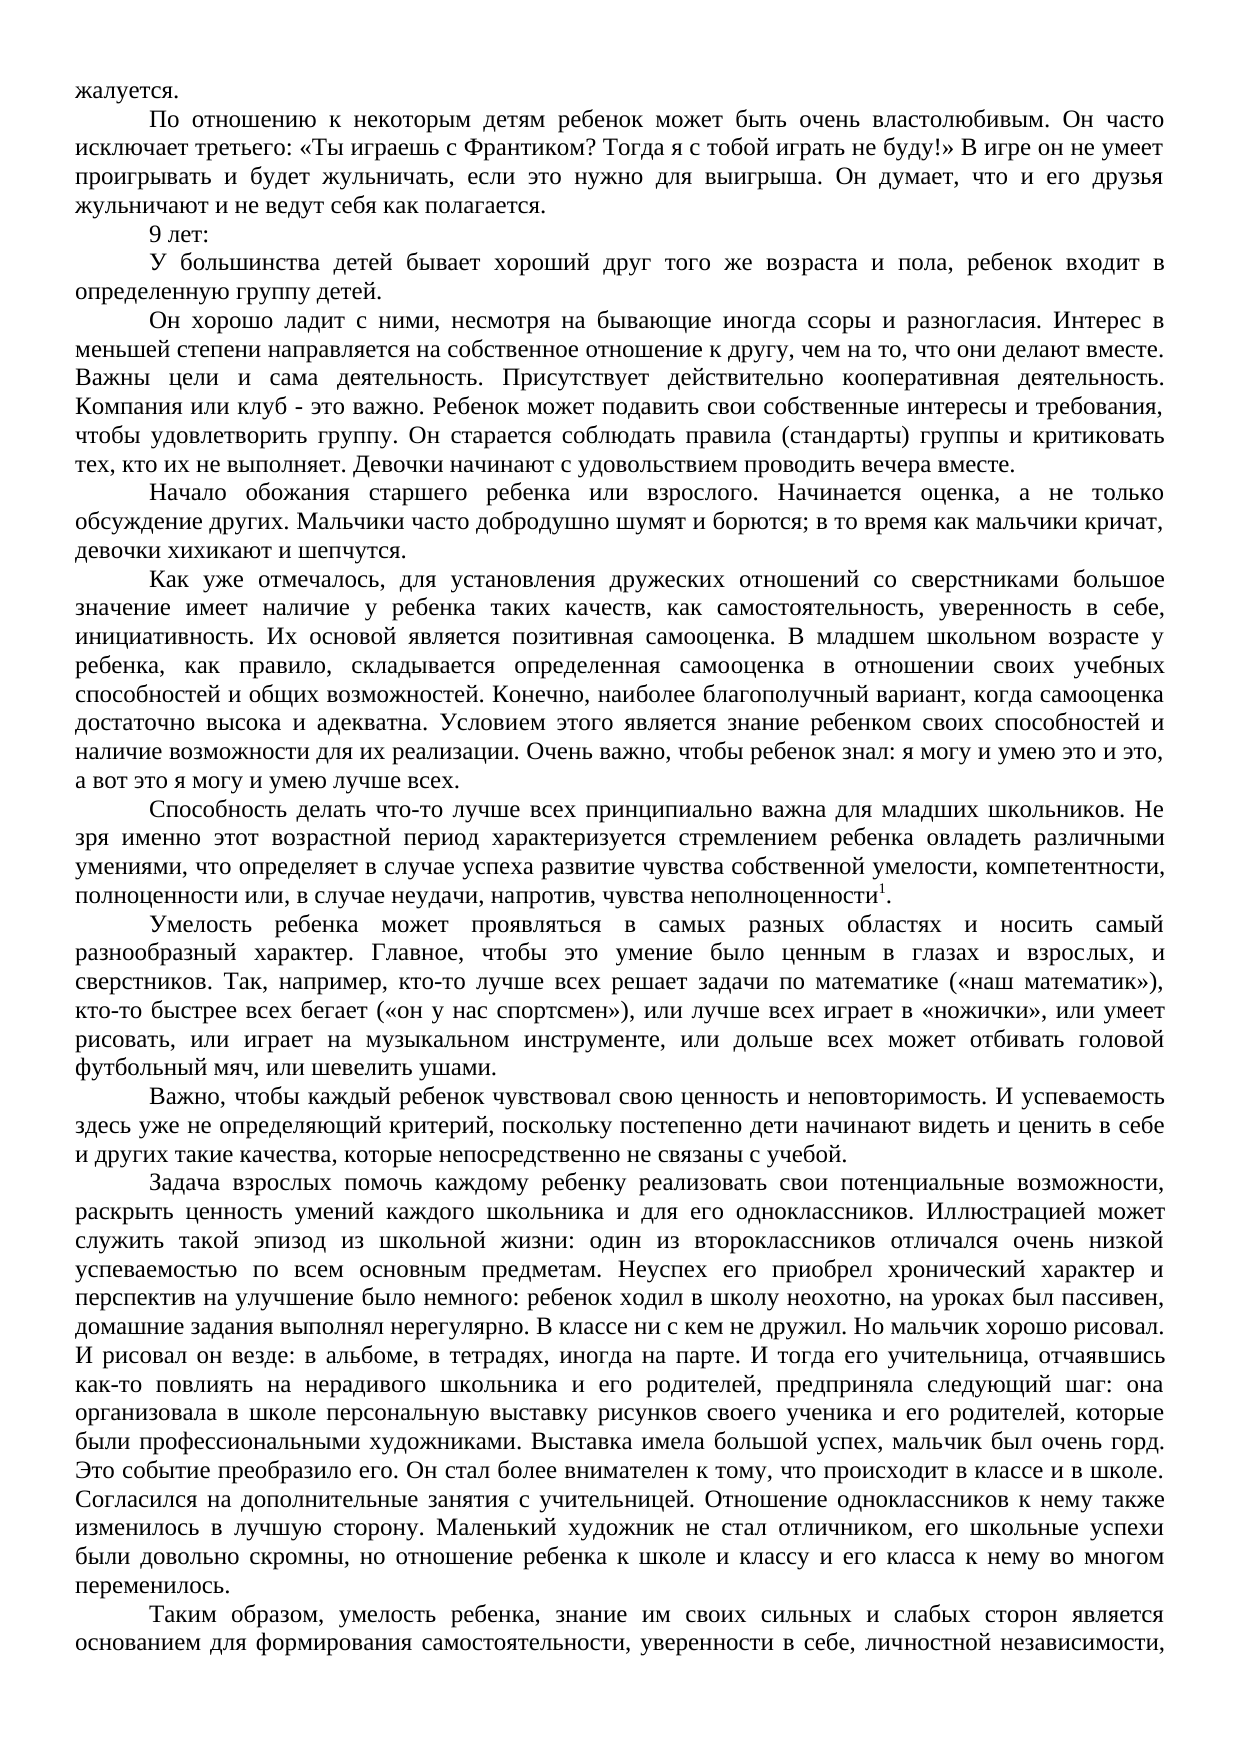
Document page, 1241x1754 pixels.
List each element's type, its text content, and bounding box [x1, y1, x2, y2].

text Способность делать что-то лучше всех принципиально важна для младших школьников. Не зря именно этот возрастной период характеризуется стремлением ребенка овладеть различными умениями, что определяет в случае успеха развитие чувства собственной умелости, компетентности, полноценности или, в случае неудачи, напротив, чувства неполноценности1. [75, 794, 1165, 909]
text Он хорошо ладит с ними, несмотря на бывающие иногда ссоры и разногласия. Интерес в меньшей степени направляется на собственное отношение к другу, чем на то, что они делают вместе. Важны цели и сама деятельность. Присутствует действительно кооперативная деятельность. Компания или клуб - это важно. Ребенок может подавить свои собственные интересы и требования, чтобы удовлетворить группу. Он старается соблюдать правила (стандарты) группы и критиковать тех, кто их не выполняет. Девочки начинают с удовольствием проводить вечера вместе. [75, 305, 1165, 477]
text Начало обожания старшего ребенка или взрослого. Начинается оценка, а не только обсуждение других. Мальчики часто добродушно шумят и борются; в то время как мальчики кричат, девочки хихикают и шепчутся. [75, 477, 1165, 564]
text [75, 1599, 1165, 1656]
text Важно, чтобы каждый ребенок чувствовал свою ценность и неповторимость. И успеваемость здесь уже не определяющий критерий, поскольку постепенно дети начинают видеть и ценить в себе и других такие качества, которые непосредственно не связаны с учебой. [75, 1081, 1165, 1167]
text 9 лет: [75, 219, 1165, 247]
text У большинства детей бывает хороший друг того же возраста и пола, ребенок входит в определенную группу детей. [75, 247, 1165, 305]
text Задача взрослых помочь каждому ребенку реализовать свои потенциальные возможности, раскрыть ценность умений каждого школьника и для его одноклассников. Иллюстрацией может служить такой эпизод из школьной жизни: один из второклассников отличался очень низкой успеваемостью по всем основным предметам. Неуспех его приобрел хронический характер и перспектив на улучшение было немного: ребенок ходил в школу неохотно, на уроках был пассивен, домашние задания выполнял нерегулярно. В классе ни с кем не дружил. Но мальчик хорошо рисовал. И рисовал он везде: в альбоме, в тетрадях, иногда на парте. И тогда его учительница, отчаявшись как-то повлиять на нерадивого школьника и его родителей, предприняла следующий шаг: она организовала в школе персональную выставку рисунков своего ученика и его родителей, которые были профессиональными художниками. Выставка имела большой успех, мальчик был очень горд. Это событие преобразило его. Он стал более внимателен к тому, что происходит в классе и в школе. Согласился на дополнительные занятия с учительницей. Отношение одноклассников к нему также изменилось в лучшую сторону. Маленький художник не стал отличником, его школьные успехи были довольно скромны, но отношение ребенка к школе и классу и его класса к нему во многом переменилось. [75, 1167, 1165, 1599]
text Как уже отмечалось, для установления дружеских отношений со сверстниками большое значение имеет наличие у ребенка таких качеств, как самостоятельность, уверенность в себе, инициативность. Их основой является позитивная самооценка. В младшем школьном возрасте у ребенка, как правило, складывается определенная самооценка в отношении своих учебных способностей и общих возможностей. Конечно, наиболее благополучный вариант, когда самооценка достаточно высока и адекватна. Условием этого является знание ребенком своих способностей и наличие возможности для их реализации. Очень важно, чтобы ребенок знал: я могу и умею это и это, а вот это я могу и умею лучше всех. [75, 564, 1165, 794]
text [75, 75, 1165, 104]
text По отношению к некоторым детям ребенок может быть очень властолюбивым. Он часто исключает третьего: «Ты играешь с Франтиком? Тогда я с тобой играть не буду!» В игре он не умеет проигрывать и будет жульничать, если это нужно для выигрыша. Он думает, что и его друзья жульничают и не ведут себя как полагается. [75, 104, 1165, 219]
text Умелость ребенка может проявляться в самых разных областях и носить самый разнообразный характер. Главное, чтобы это умение было ценным в глазах и взрослых, и сверстников. Так, например, кто-то лучше всех решает задачи по математике («наш математик»), кто-то быстрее всех бегает («он у нас спортсмен»), или лучше всех играет в «ножички», или умеет рисовать, или играет на музыкальном инструменте, или дольше всех может отбивать головой футбольный мяч, или шевелить ушами. [75, 909, 1165, 1081]
